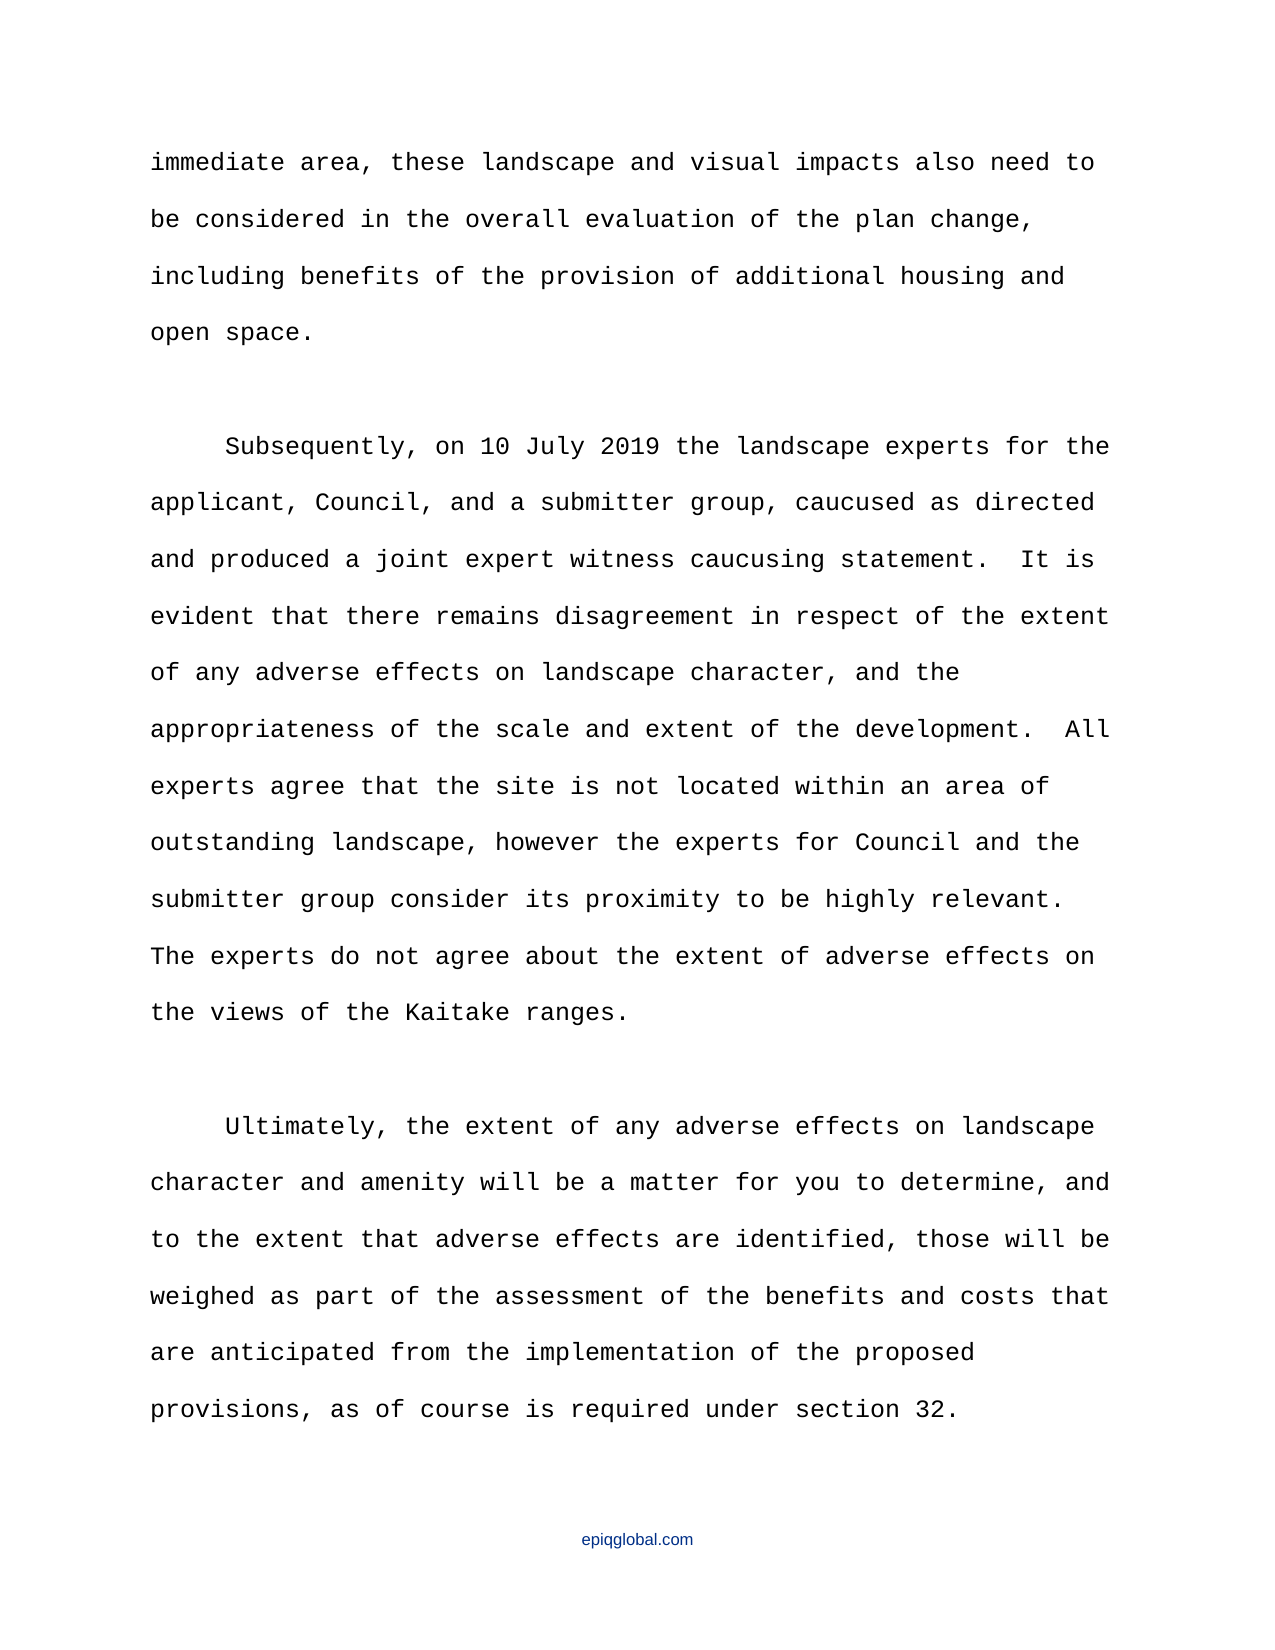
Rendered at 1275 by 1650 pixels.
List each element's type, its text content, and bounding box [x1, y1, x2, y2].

text Ultimately, the extent of any adverse effects on landscape character and amenity will be a matter for you to determine, and to the extent that adverse effects are identified, those will be weighed as part of the assessment of the benefits and costs that are anticipated from the implementation of the proposed provisions, as of course is required under section 32. [150, 1113, 1125, 1425]
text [150, 150, 1125, 348]
text Subsequently, on 10 July 2019 the landscape experts for the applicant, Council, and a submitter group, caucused as directed and produced a joint expert witness caucusing statement. It is evident that there remains disagreement in respect of the extent of any adverse effects on landscape character, and the appropriateness of the scale and extent of the development. All experts agree that the site is not located within an area of outstanding landscape, however the experts for Council and the submitter group consider its proximity to be highly relevant. The experts do not agree about the extent of adverse effects on the views of the Kaitake ranges. [150, 433, 1125, 1028]
